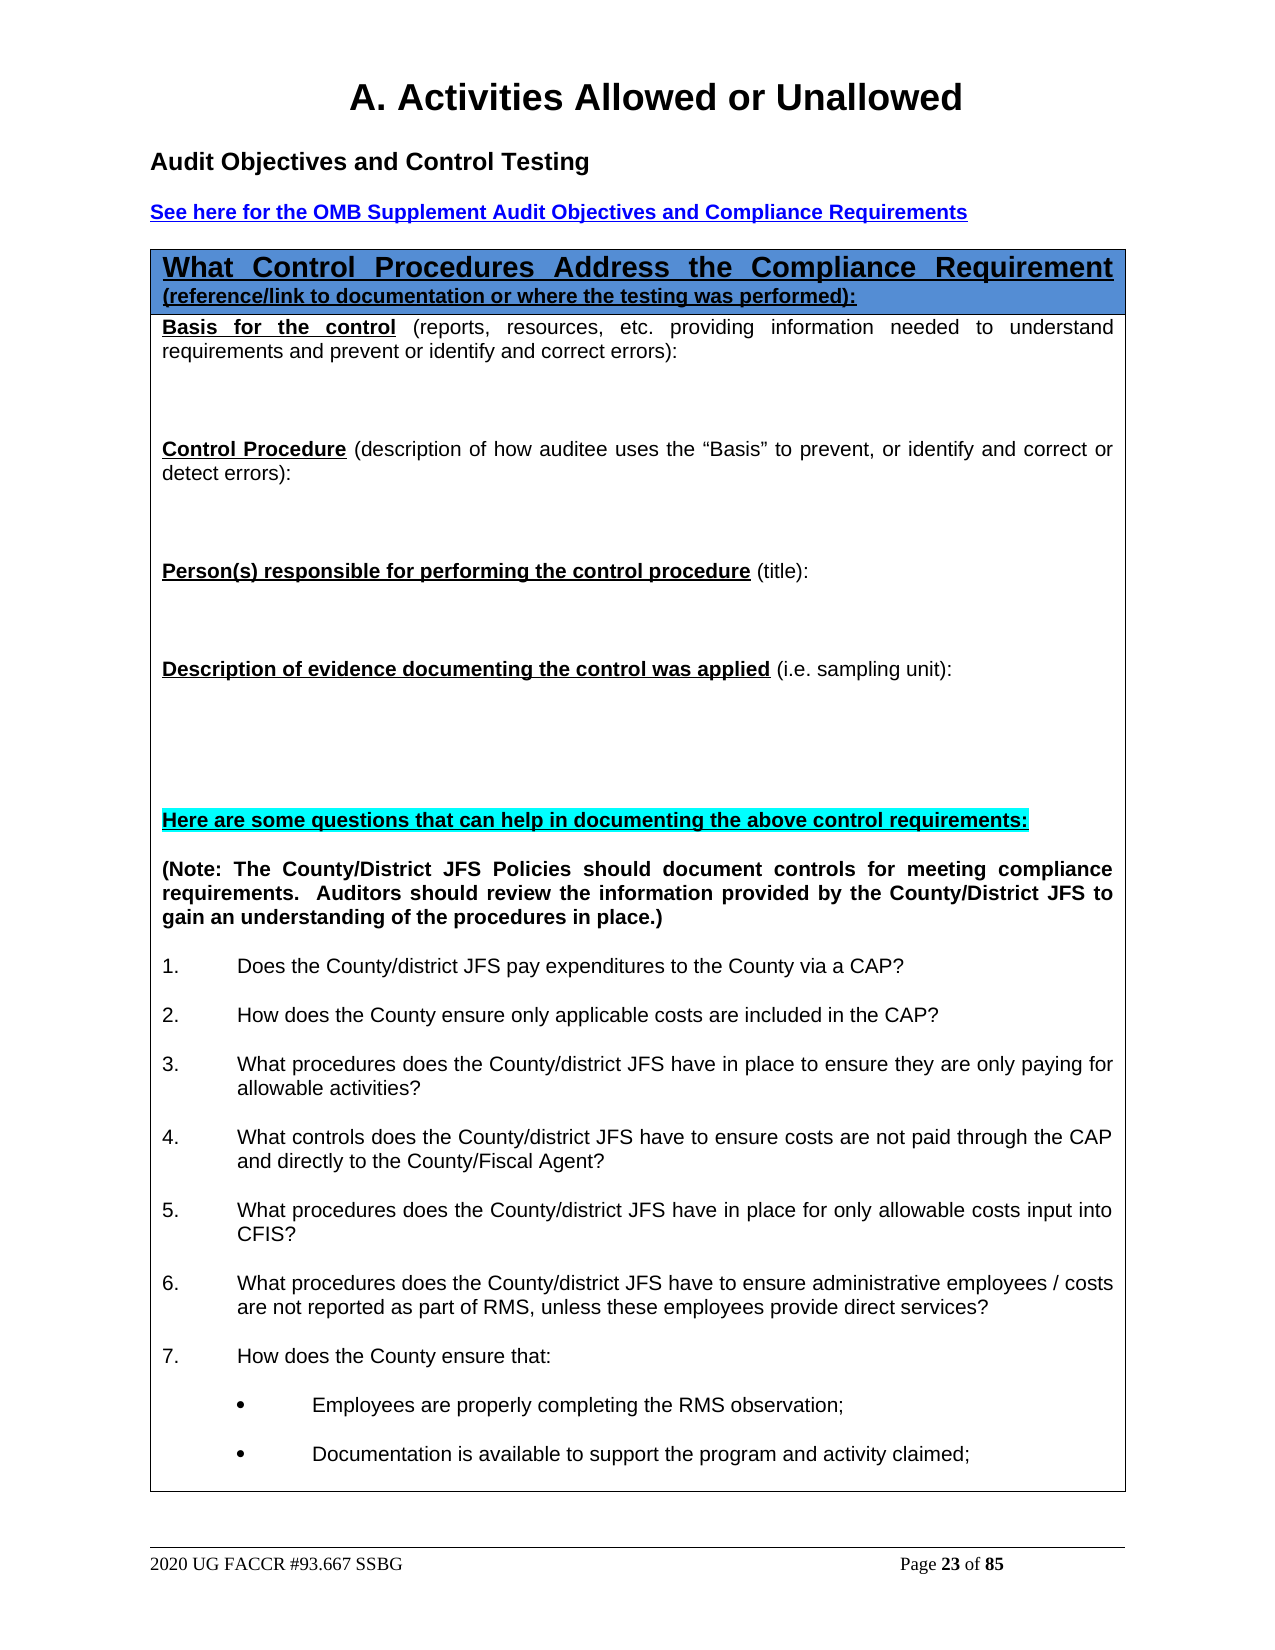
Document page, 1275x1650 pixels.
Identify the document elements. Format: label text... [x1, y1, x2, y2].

text See here for the OMB Supplement Audit Objectives and Compliance Requirements [150, 200, 1125, 224]
table_header What Control Procedures Address the Compliance Requirement (reference/link to documentation or where the testing was performed): [151, 250, 1125, 314]
subtitle Audit Objectives and Control Testing [150, 150, 1125, 175]
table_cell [151, 315, 1125, 1491]
